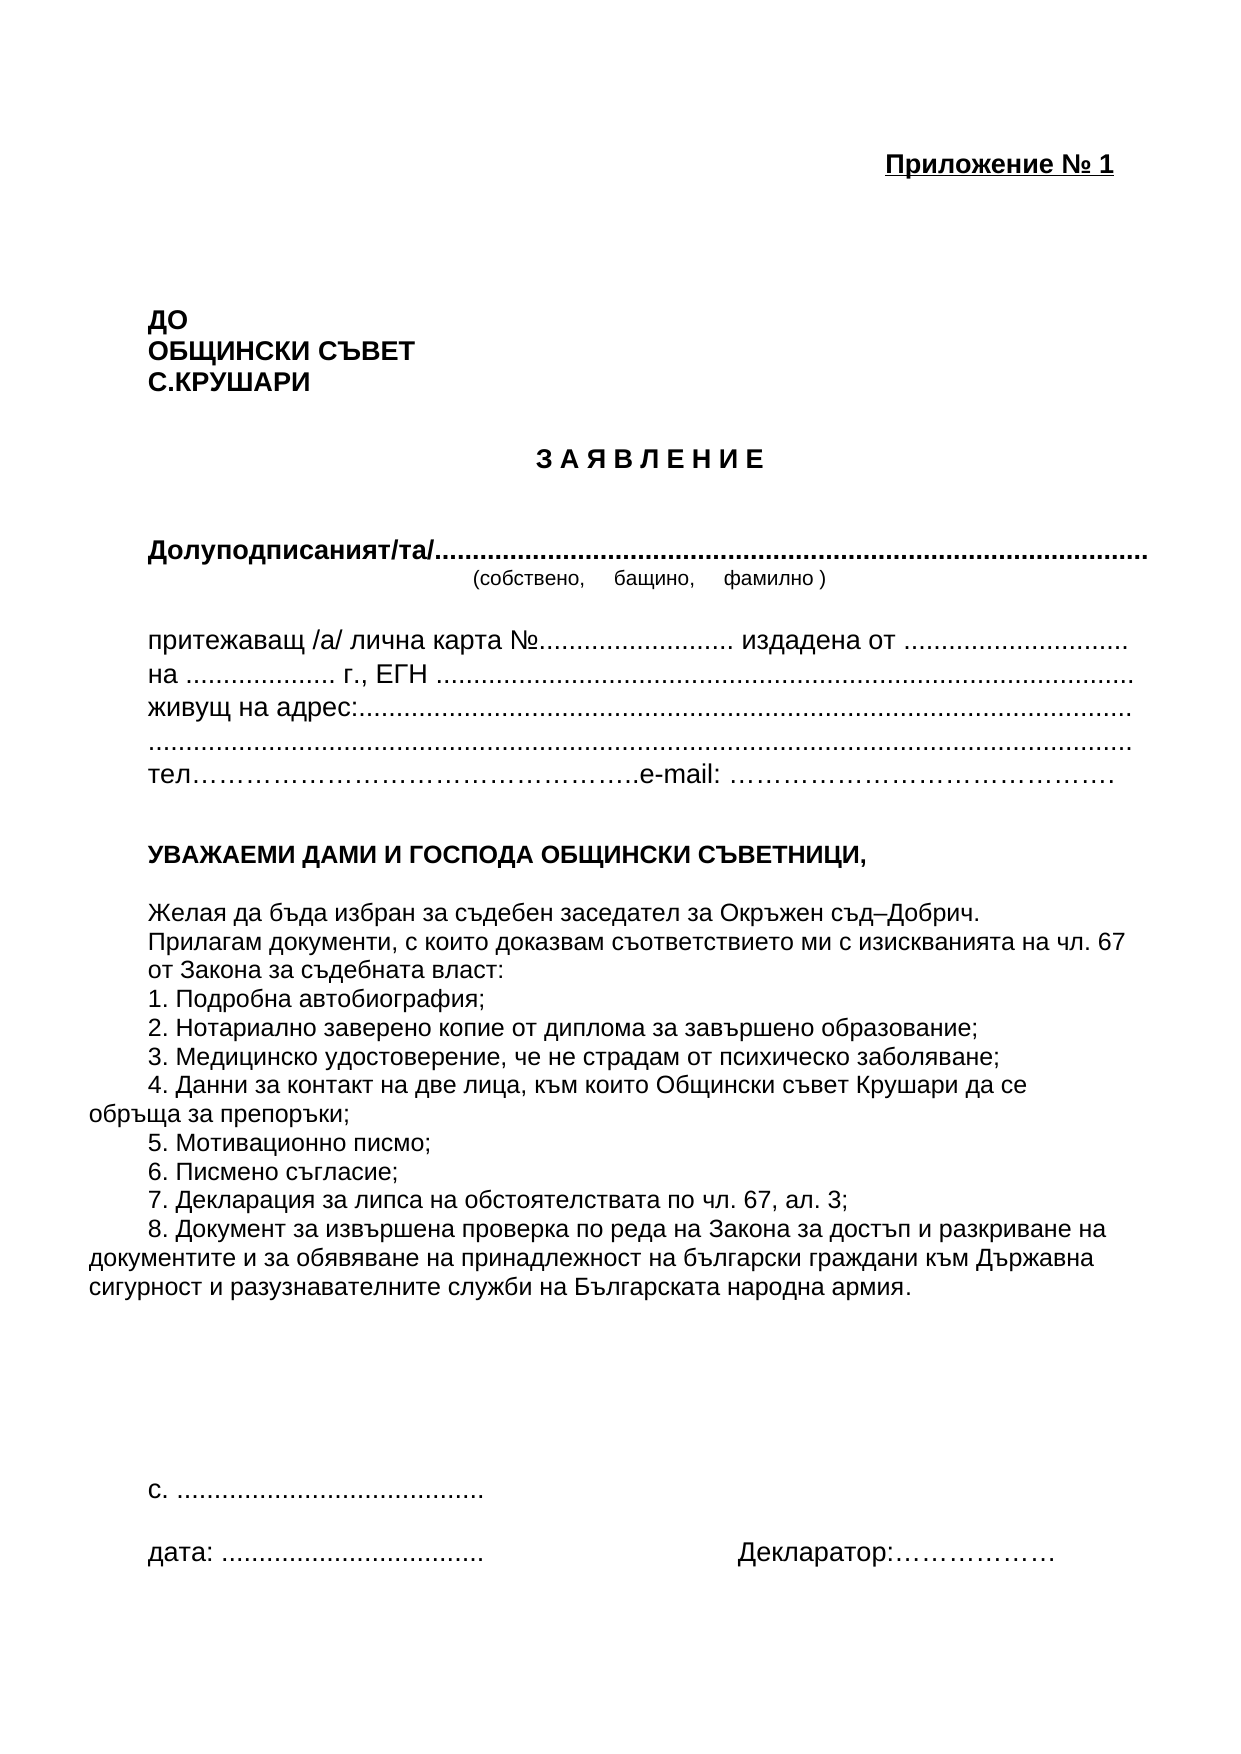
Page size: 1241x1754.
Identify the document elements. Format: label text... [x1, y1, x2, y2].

text притежаващ /а/ лична карта №.......................... издадена от .............................. [88, 623, 1152, 656]
text 2. Нотариално заверено копие от диплома за завършено образование; [88, 1013, 1152, 1042]
text 8. Документ за извършена проверка по реда на Закона за достъп и разкриване на документите и за обявяване на принадлежност на български граждани към Държавна сигурност и разузнавателните служби на Българската народна армия. [88, 1214, 1152, 1301]
text 7. Декларация за липса на обстоятелствата по чл. 67, ал. 3; [88, 1186, 1152, 1214]
text на .................... г., ЕГН ............................................................................................. [88, 656, 1152, 690]
text ЗАЯВЛЕНИЕ [88, 443, 1152, 474]
text с. ......................................... [88, 1473, 1152, 1504]
text ................................................................................................................................... [88, 723, 1152, 757]
text УВАЖАЕМИ ДАМИ И ГОСПОДА ОБЩИНСКИ СЪВЕТНИЦИ, [88, 841, 1152, 869]
text дата: ................................... Декларатор:……………… [88, 1536, 1092, 1567]
text Приложение № 1 [885, 148, 1152, 179]
text Долуподписаният/та/............................................................................................... [88, 534, 1152, 565]
text живущ на адрес:....................................................................................................... [88, 690, 1152, 723]
text ОБЩИНСКИ СЪВЕТ [88, 335, 1152, 366]
text Желая да бъда избран за съдебен заседател за Окръжен съд–Добрич. Прилагам документи, с които доказвам съответствието ми с изискванията на чл. 67 от Закона за съдебната власт: [148, 898, 1152, 984]
text 1. Подробна автобиография; [88, 984, 1152, 1013]
text 5. Мотивационно писмо; [88, 1128, 1152, 1157]
text 4. Данни за контакт на две лица, към които Общински съвет Крушари да се обръща за препоръки; [88, 1071, 1152, 1128]
text (собствено, бащино, фамилно ) [88, 565, 1152, 589]
text ДО [88, 304, 1152, 335]
text 3. Медицинско удостоверение, че не страдам от психическо заболяване; [88, 1042, 1152, 1071]
text С.КРУШАРИ [88, 366, 1152, 398]
text 6. Писмено съгласие; [88, 1157, 1152, 1186]
text тел…………………………………………..e-mail: ……………………………………. [88, 757, 1152, 791]
